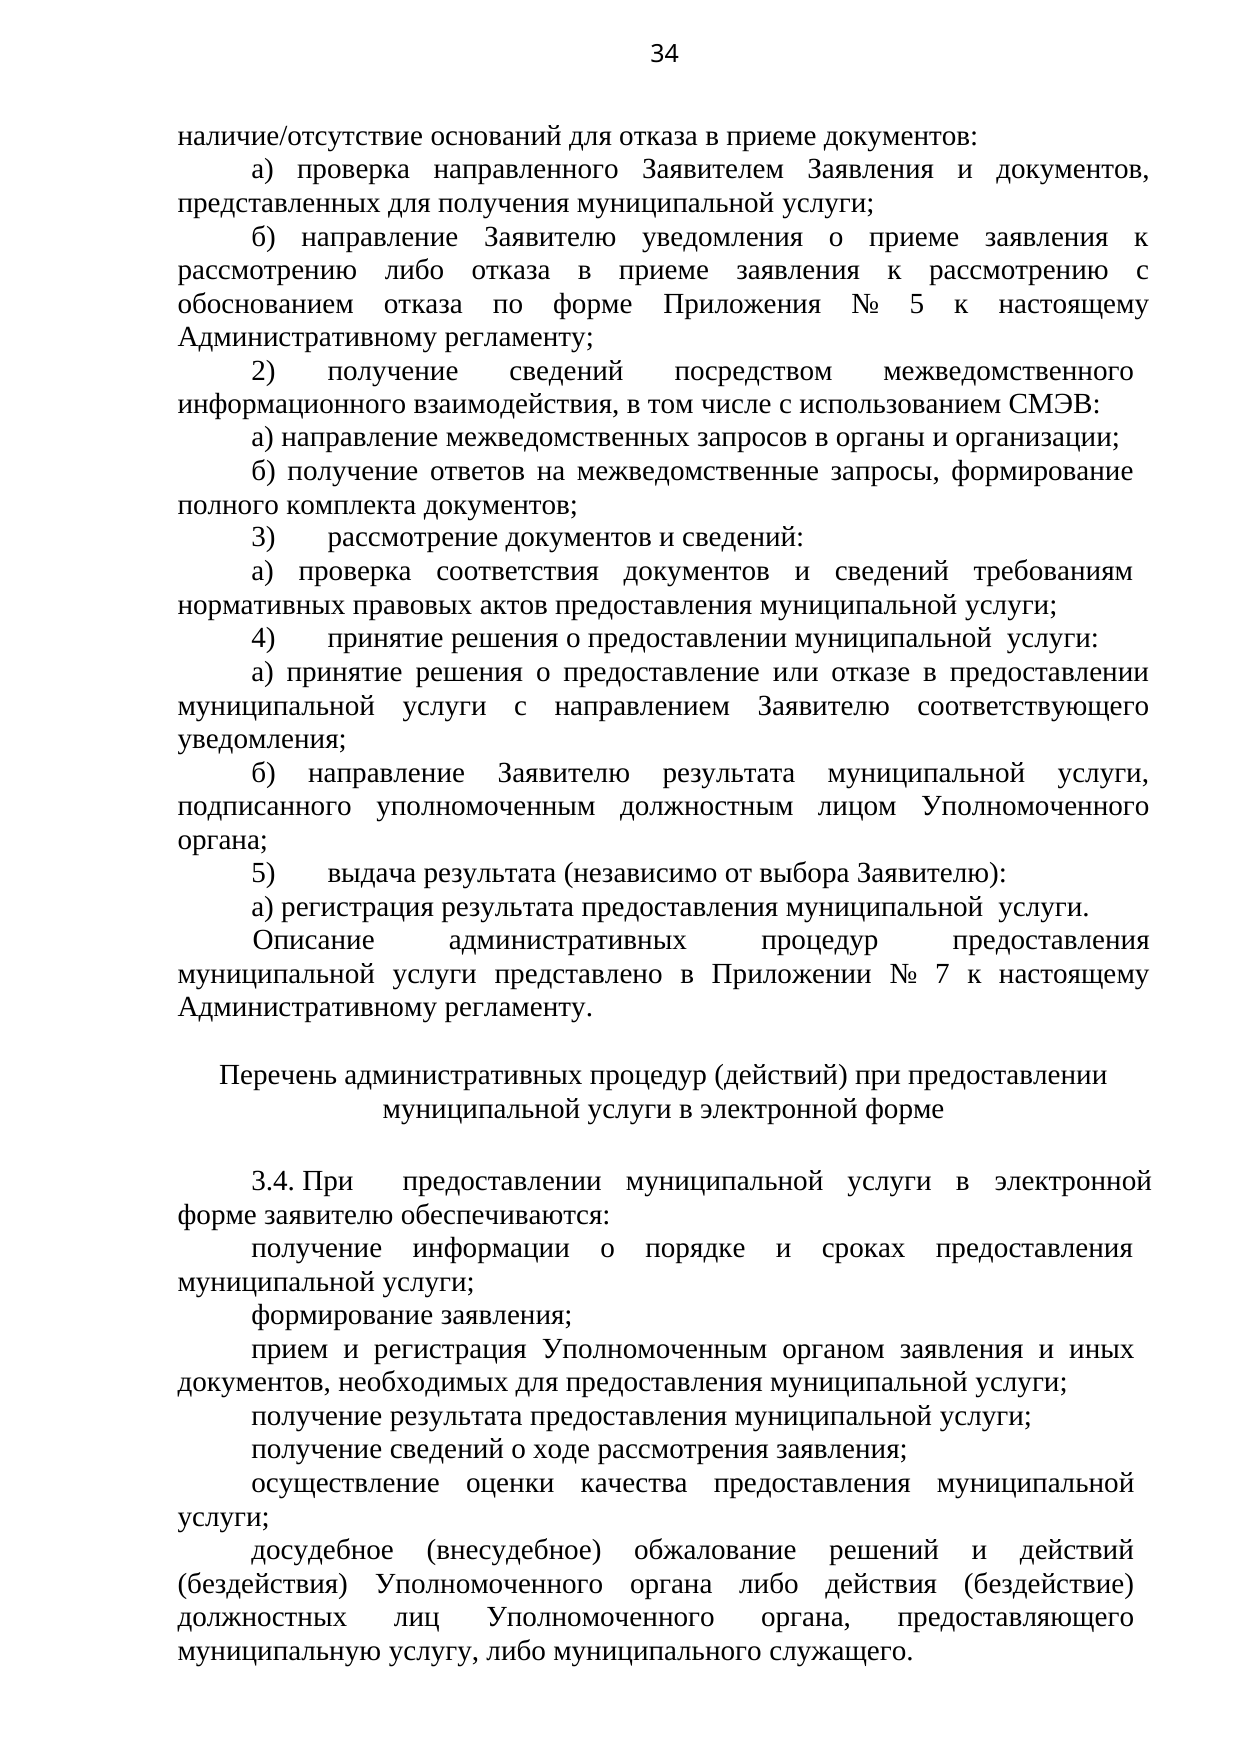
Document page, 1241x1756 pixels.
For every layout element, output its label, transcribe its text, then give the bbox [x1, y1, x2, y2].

text получение информации о порядке и сроках предоставления муниципальной услуги; [177, 1231, 1134, 1298]
list Описание административных процедур предоставления муниципальной услуги представлено в Приложении № 7 к настоящему Административному регламенту. [177, 922, 1149, 1023]
text получение результата предоставления муниципальной услуги; [177, 1398, 1134, 1432]
text 3.4. При предоставлении муниципальной услуги в электронной форме заявителю обеспечиваются: [177, 1163, 1152, 1230]
text а) регистрация результата предоставления муниципальной услуги. [177, 889, 1149, 922]
text б) направление Заявителю результата муниципальной услуги, подписанного уполномоченным должностным лицом Уполномоченного органа; [177, 755, 1149, 855]
list получение сведений посредством межведомственного информационного взаимодействия, в том числе с использованием СМЭВ: [177, 353, 1134, 420]
text б) получение ответов на межведомственные запросы, формирование полного комплекта документов; [177, 453, 1134, 521]
subtitle Перечень административных процедур (действий) при предоставлении муниципальной услуги в электронной форме [177, 1057, 1149, 1124]
list выдача результата (независимо от выбора Заявителю): [177, 855, 1149, 889]
text б) направление Заявителю уведомления о приеме заявления к рассмотрению либо отказа в приеме заявления к рассмотрению с обоснованием отказа по форме Приложения № 5 к настоящему Административному регламенту; [177, 219, 1149, 353]
text осуществление оценки качества предоставления муниципальной услуги; [177, 1465, 1134, 1532]
text получение сведений о ходе рассмотрения заявления; [177, 1432, 1152, 1465]
text а) проверка направленного Заявителем Заявления и документов, представленных для получения муниципальной услуги; [177, 152, 1149, 219]
list принятие решения о предоставлении муниципальной услуги: [177, 621, 1149, 654]
text прием и регистрация Уполномоченным органом заявления и иных документов, необходимых для предоставления муниципальной услуги; [177, 1331, 1135, 1398]
text досудебное (внесудебное) обжалование решений и действий (бездействия) Уполномоченного органа либо действия (бездействие) должностных лиц Уполномоченного органа, предоставляющего муниципальную услугу, либо муниципального служащего. [177, 1532, 1134, 1666]
list рассмотрение документов и сведений: [177, 521, 1152, 553]
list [177, 118, 1149, 152]
text а) направление межведомственных запросов в органы и организации; [177, 420, 1152, 453]
text а) принятие решения о предоставление или отказе в предоставлении муниципальной услуги с направлением Заявителю соответствующего уведомления; [177, 654, 1149, 755]
text а) проверка соответствия документов и сведений требованиям нормативных правовых актов предоставления муниципальной услуги; [177, 553, 1134, 621]
text формирование заявления; [177, 1298, 1152, 1331]
